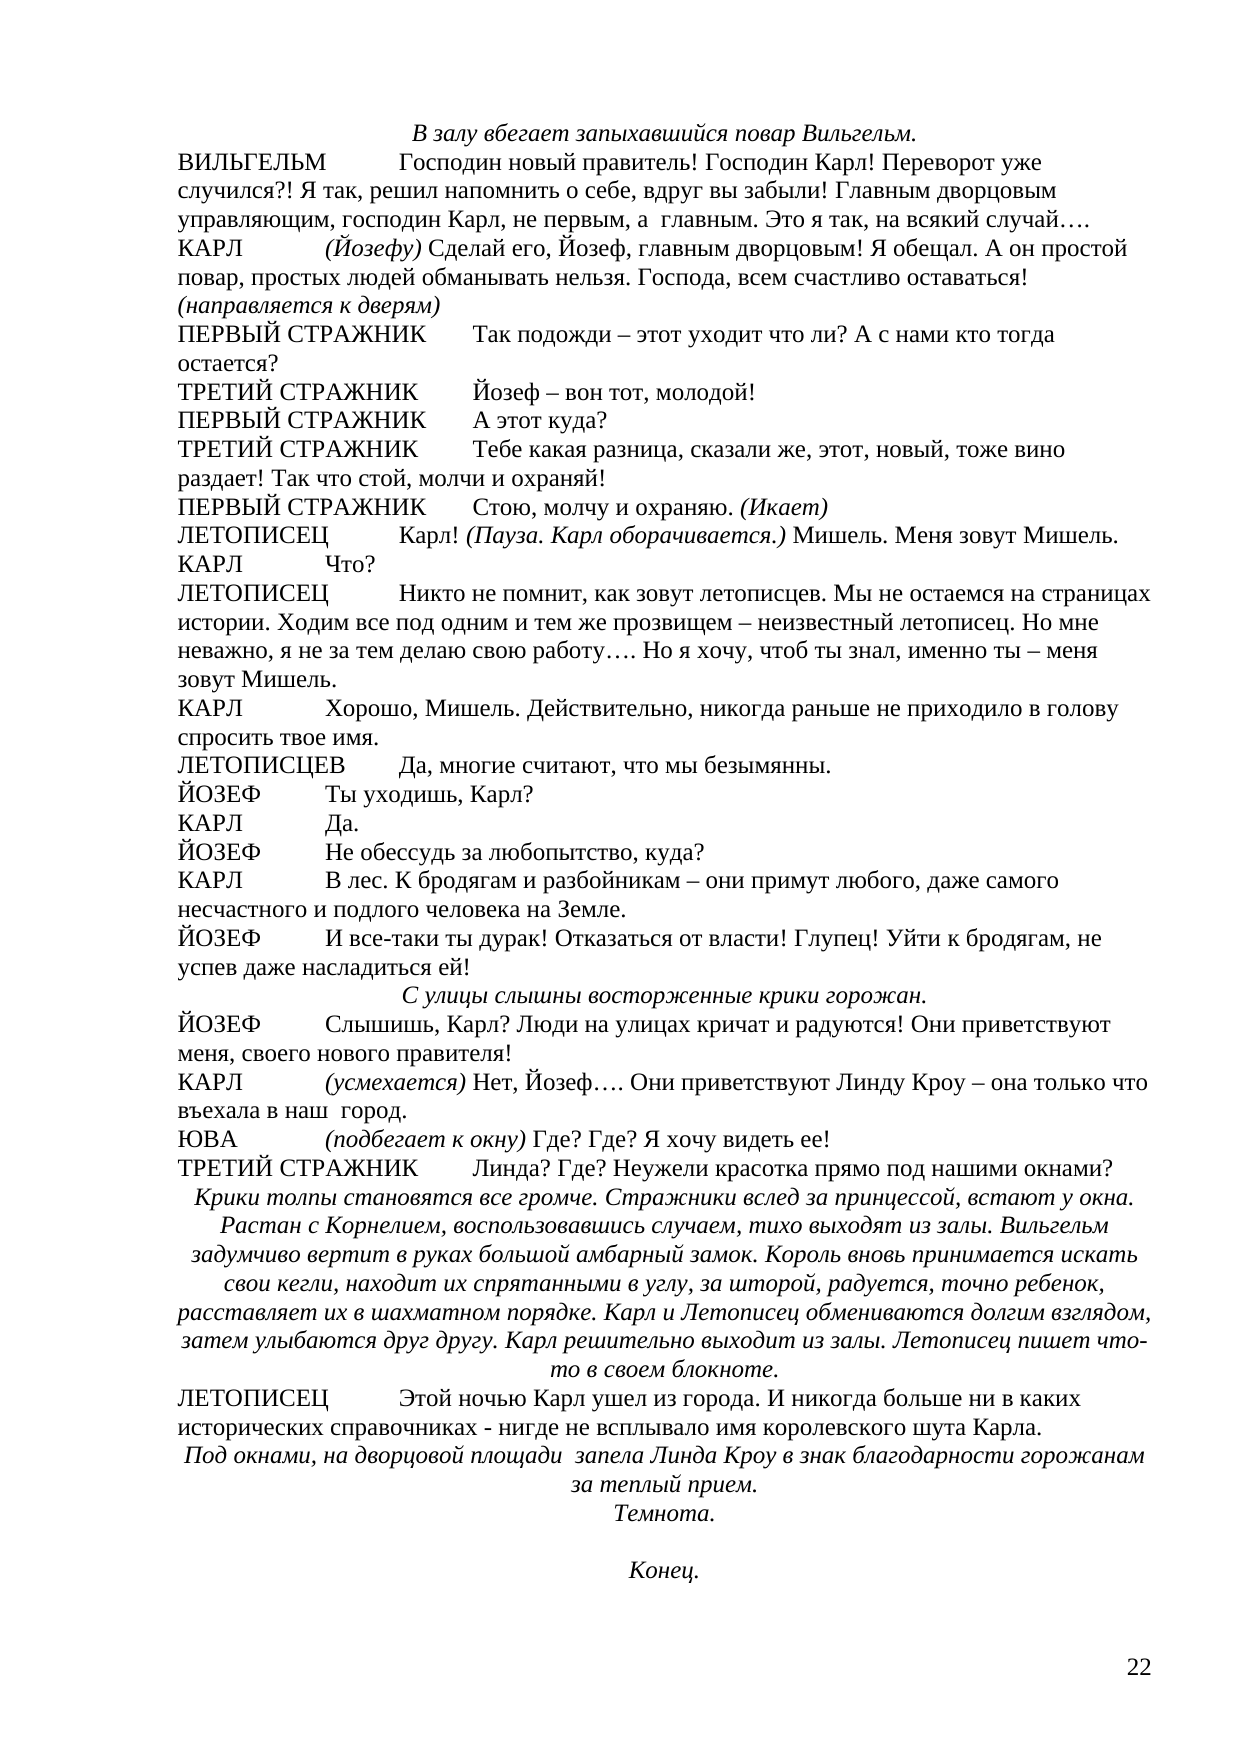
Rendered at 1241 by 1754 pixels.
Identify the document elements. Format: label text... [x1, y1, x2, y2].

text ЛЕТОПИСЕЦ Никто не помнит, как зовут летописцев. Мы не остаемся на страницах истории. Ходим все под одним и тем же прозвищем – неизвестный летописец. Но мне неважно, я не за тем делаю свою работу…. Но я хочу, чтоб ты знал, именно ты – меня зовут Мишель. [177, 578, 1152, 693]
text ВИЛЬГЕЛЬМ Господин новый правитель! Господин Карл! Переворот уже случился?! Я так, решил напомнить о себе, вдруг вы забыли! Главным дворцовым управляющим, господин Карл, не первым, а главным. Это я так, на всякий случай…. [177, 147, 1152, 233]
text ТРЕТИЙ СТРАЖНИК Йозеф – вон тот, молодой! [177, 377, 1152, 406]
text ЙОЗЕФ Слышишь, Карл? Люди на улицах кричат и радуются! Они приветствуют меня, своего нового правителя! [177, 1009, 1152, 1067]
text Темнота. [177, 1498, 1152, 1527]
text ЛЕТОПИСЦЕВ Да, многие считают, что мы безымянны. [177, 751, 1152, 779]
text ТРЕТИЙ СТРАЖНИК Линда? Где? Неужели красотка прямо под нашими окнами? [177, 1153, 1152, 1182]
text Под окнами, на дворцовой площади запела Линда Кроу в знак благодарности горожанам за теплый прием. [177, 1441, 1152, 1498]
text ПЕРВЫЙ СТРАЖНИК А этот куда? [177, 406, 1152, 434]
text КАРЛ Что? [177, 549, 1152, 578]
text С улицы слышны восторженные крики горожан. [177, 981, 1152, 1009]
text ЙОЗЕФ И все-таки ты дурак! Отказаться от власти! Глупец! Уйти к бродягам, не успев даже насладиться ей! [177, 923, 1152, 981]
text Конец. [177, 1556, 1152, 1584]
text КАРЛ (усмехается) Нет, Йозеф…. Они приветствуют Линду Кроу – она только что въехала в наш город. [177, 1067, 1152, 1124]
text ЛЕТОПИСЕЦ Карл! (Пауза. Карл оборачивается.) Мишель. Меня зовут Мишель. [177, 521, 1152, 549]
text КАРЛ Да. [177, 808, 1152, 837]
text КАРЛ (Йозефу) Сделай его, Йозеф, главным дворцовым! Я обещал. А он простой повар, простых людей обманывать нельзя. Господа, всем счастливо оставаться! (направляется к дверям) [177, 233, 1152, 319]
text ТРЕТИЙ СТРАЖНИК Тебе какая разница, сказали же, этот, новый, тоже вино раздает! Так что стой, молчи и охраняй! [177, 434, 1152, 492]
text ЮВА (подбегает к окну) Где? Где? Я хочу видеть ее! [177, 1124, 1152, 1153]
text ПЕРВЫЙ СТРАЖНИК Так подожди – этот уходит что ли? А с нами кто тогда остается? [177, 319, 1152, 377]
text ПЕРВЫЙ СТРАЖНИК Стою, молчу и охраняю. (Икает) [177, 492, 1152, 521]
text КАРЛ В лес. К бродягам и разбойникам – они примут любого, даже самого несчастного и подлого человека на Земле. [177, 866, 1152, 923]
text ЙОЗЕФ Не обессудь за любопытство, куда? [177, 837, 1152, 866]
text Крики толпы становятся все громче. Стражники вслед за принцессой, встают у окна. Растан с Корнелием, воспользовавшись случаем, тихо выходят из залы. Вильгельм задумчиво вертит в руках большой амбарный замок. Король вновь принимается искать свои кегли, находит их спрятанными в углу, за шторой, радуется, точно ребенок, расставляет их в шахматном порядке. Карл и Летописец обмениваются долгим взглядом, затем улыбаются друг другу. Карл решительно выходит из залы. Летописец пишет что-то в своем блокноте. [177, 1182, 1152, 1383]
text ЙОЗЕФ Ты уходишь, Карл? [177, 779, 1152, 808]
text ЛЕТОПИСЕЦ Этой ночью Карл ушел из города. И никогда больше ни в каких исторических справочниках - нигде не всплывало имя королевского шута Карла. [177, 1383, 1152, 1441]
text В залу вбегает запыхавшийся повар Вильгельм. [177, 118, 1152, 147]
text КАРЛ Хорошо, Мишель. Действительно, никогда раньше не приходило в голову спросить твое имя. [177, 693, 1152, 751]
